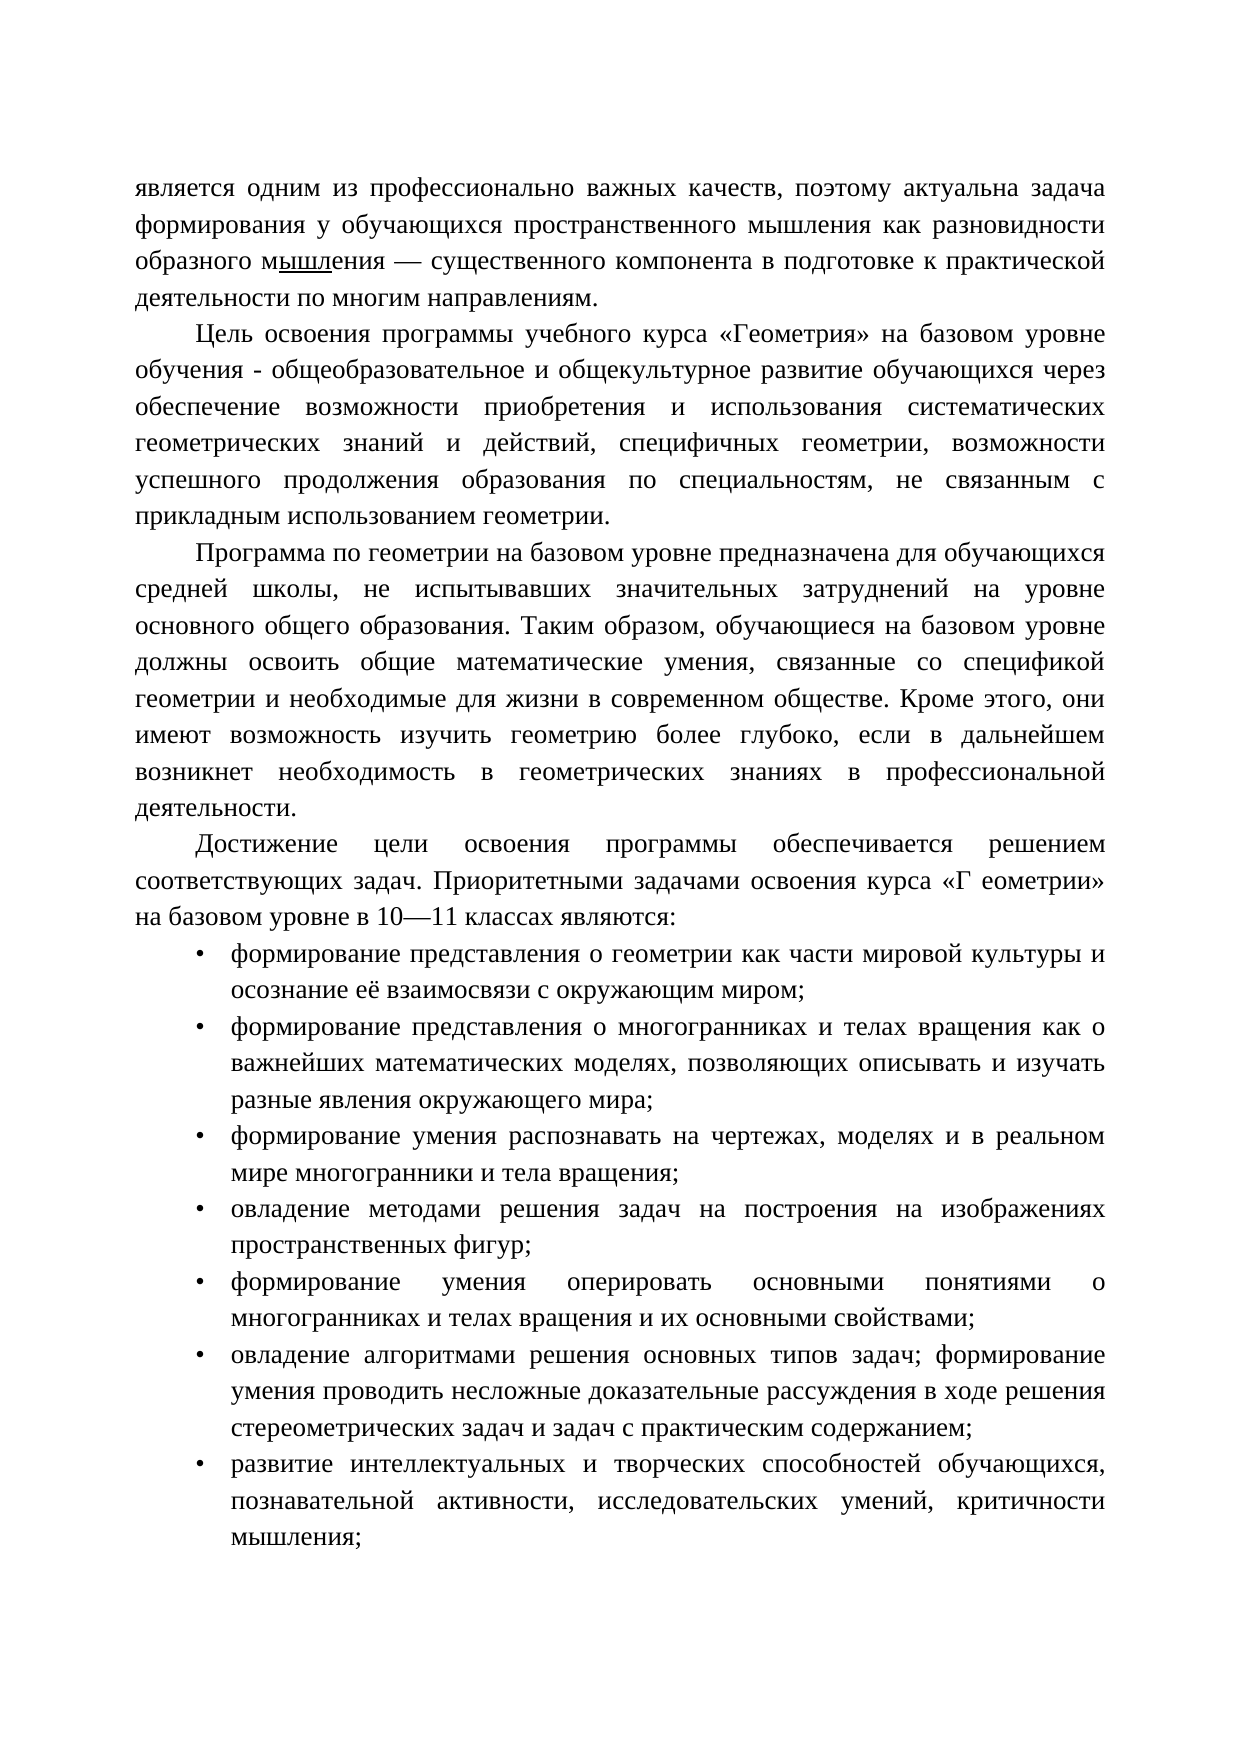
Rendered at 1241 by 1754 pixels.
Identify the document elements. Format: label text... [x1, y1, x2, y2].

list формирование представления о многогранниках и телах вращения как о важнейших математических моделях, позволяющих описывать и изучать разные явления окружающего мира; [195, 1006, 1107, 1115]
list овладение методами решения задач на построения на изображениях пространственных фигур; [195, 1188, 1107, 1261]
text является одним из профессионально важных качеств, поэтому актуальна задача формирования у обучающихся пространственного мышления как разновидности образного мышления — существенного компонента в подготовке к практической деятельности по многим направлениям. [135, 167, 1107, 313]
list формирование представления о геометрии как части мировой культуры и осознание её взаимосвязи с окружающим миром; [195, 933, 1107, 1006]
list формирование умения распознавать на чертежах, моделях и в реальном мире многогранники и тела вращения; [195, 1115, 1107, 1188]
text Цель освоения программы учебного курса «Геометрия» на базовом уровне обучения - общеобразовательное и общекультурное развитие обучающихся через обеспечение возможности приобретения и использования систематических геометрических знаний и действий, специфичных геометрии, возможности успешного продолжения образования по специальностям, не связанным с прикладным использованием геометрии. [135, 313, 1107, 532]
text Достижение цели освоения программы обеспечивается решением соответствующих задач. Приоритетными задачами освоения курса «Г еометрии» на базовом уровне в 10—11 классах являются: [135, 824, 1107, 933]
list развитие интеллектуальных и творческих способностей обучающихся, познавательной активности, исследовательских умений, критичности мышления; [195, 1443, 1107, 1553]
text Программа по геометрии на базовом уровне предназначена для обучающихся средней школы, не испытывавших значительных затруднений на уровне основного общего образования. Таким образом, обучающиеся на базовом уровне должны освоить общие математические умения, связанные со спецификой геометрии и необходимые для жизни в современном обществе. Кроме этого, они имеют возможность изучить геометрию более глубоко, если в дальнейшем возникнет необходимость в геометрических знаниях в профессиональной деятельности. [135, 532, 1107, 824]
list формирование умения оперировать основными понятиями о многогранниках и телах вращения и их основными свойствами; [195, 1261, 1107, 1334]
list овладение алгоритмами решения основных типов задач; формирование умения проводить несложные доказательные рассуждения в ходе решения стереометрических задач и задач с практическим содержанием; [195, 1334, 1107, 1443]
